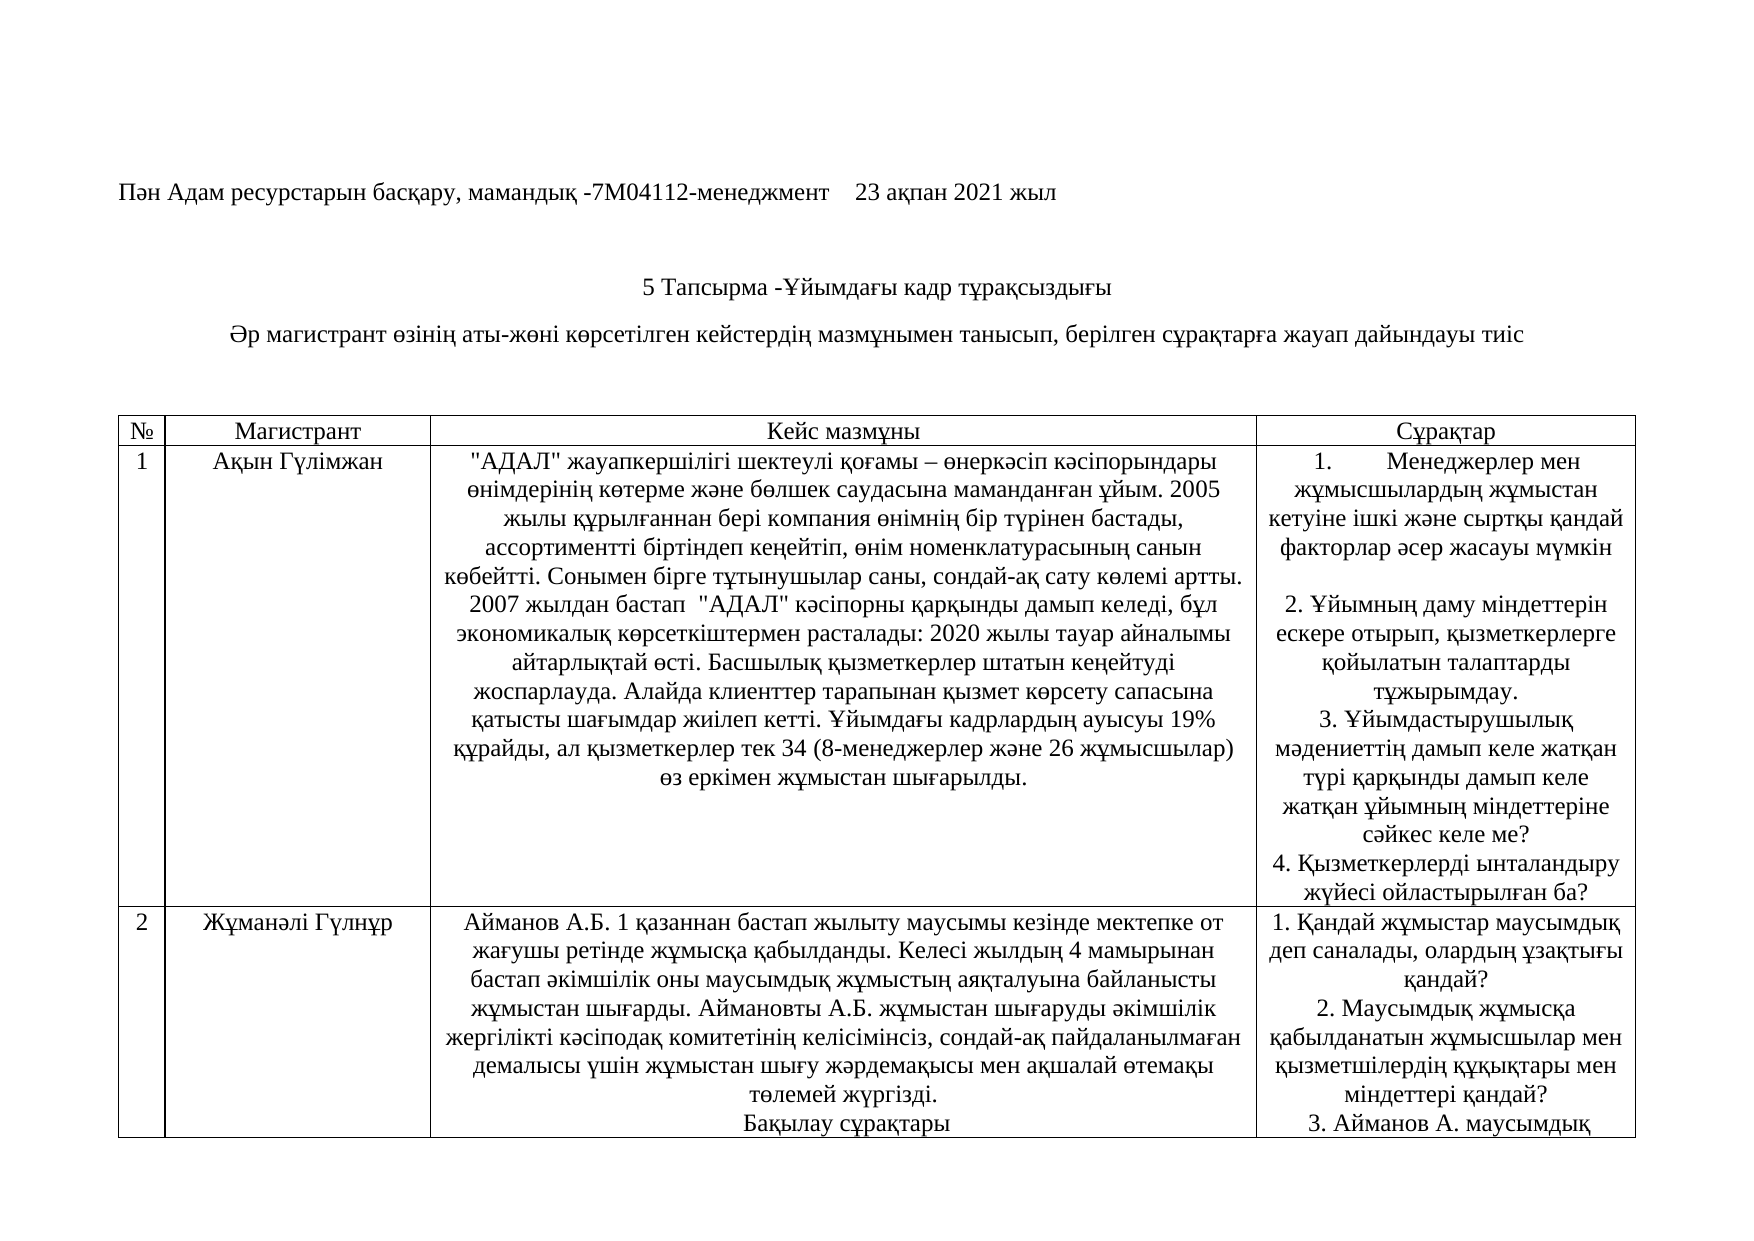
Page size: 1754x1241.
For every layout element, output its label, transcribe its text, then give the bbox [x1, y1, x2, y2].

table_cell Жұманәлі Гүлнұр [166, 907, 430, 1137]
table_cell 1 [119, 446, 164, 906]
table_header Сұрақтар [1257, 416, 1635, 445]
table_header Кейс мазмұны [431, 416, 1256, 445]
table_cell "АДАЛ" жауапкершілігі шектеулі қоғамы – өнеркәсіп кәсіпорындары өнімдерінің көтерме және бөлшек саудасына маманданған ұйым. 2005 жылы құрылғаннан бері компания өнімнің бір түрінен бастады, ассортиментті біртіндеп кеңейтіп, өнім номенклатурасының санын көбейтті. Сонымен бірге тұтынушылар саны, сондай-ақ сату көлемі артты. 2007 жылдан бастап "АДАЛ" кәсіпорны қарқынды дамып келеді, бұл экономикалық көрсеткіштермен расталады: 2020 жылы тауар айналымы айтарлықтай өсті. Басшылық қызметкерлер штатын кеңейтуді жоспарлауда. Алайда клиенттер тарапынан қызмет көрсету сапасына қатысты шағымдар жиілеп кетті. Ұйымдағы кадрлардың ауысуы 19% құрайды, ал қызметкерлер тек 34 (8-менеджерлер және 26 жұмысшылар) өз еркімен жұмыстан шығарылды. [431, 446, 1256, 906]
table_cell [1257, 907, 1635, 1137]
text Әр магистрант өзінің аты-жөні көрсетілген кейстердің мазмұнымен танысып, берілген сұрақтарға жауап дайындауы тиіс [118, 319, 1636, 348]
table_header № [119, 416, 164, 445]
table_cell Менеджерлер мен жұмысшылардың жұмыстан кетуіне ішкі және сыртқы қандай факторлар әсер жасауы мүмкін 2. Ұйымның даму міндеттерін ескере отырып, қызметкерлерге қойылатын талаптарды тұжырымдау. 3. Ұйымдастырушылық мәдениеттің дамып келе жатқан түрі қарқынды дамып келе жатқан ұйымның міндеттеріне сәйкес келе ме? 4. Қызметкерлерді ынталандыру жүйесі ойластырылған ба? [1257, 446, 1635, 906]
table_cell 2 [119, 907, 164, 1137]
text Пән Адам ресурстарын басқару, мамандық -7М04112-менеджмент 23 ақпан 2021 жыл [118, 177, 1636, 206]
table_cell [431, 907, 1256, 1137]
text 5 Тапсырма -Ұйымдағы кадр тұрақсыздығы [118, 272, 1636, 301]
table_header Магистрант [166, 416, 430, 445]
table_cell Ақын Гүлімжан [166, 446, 430, 906]
